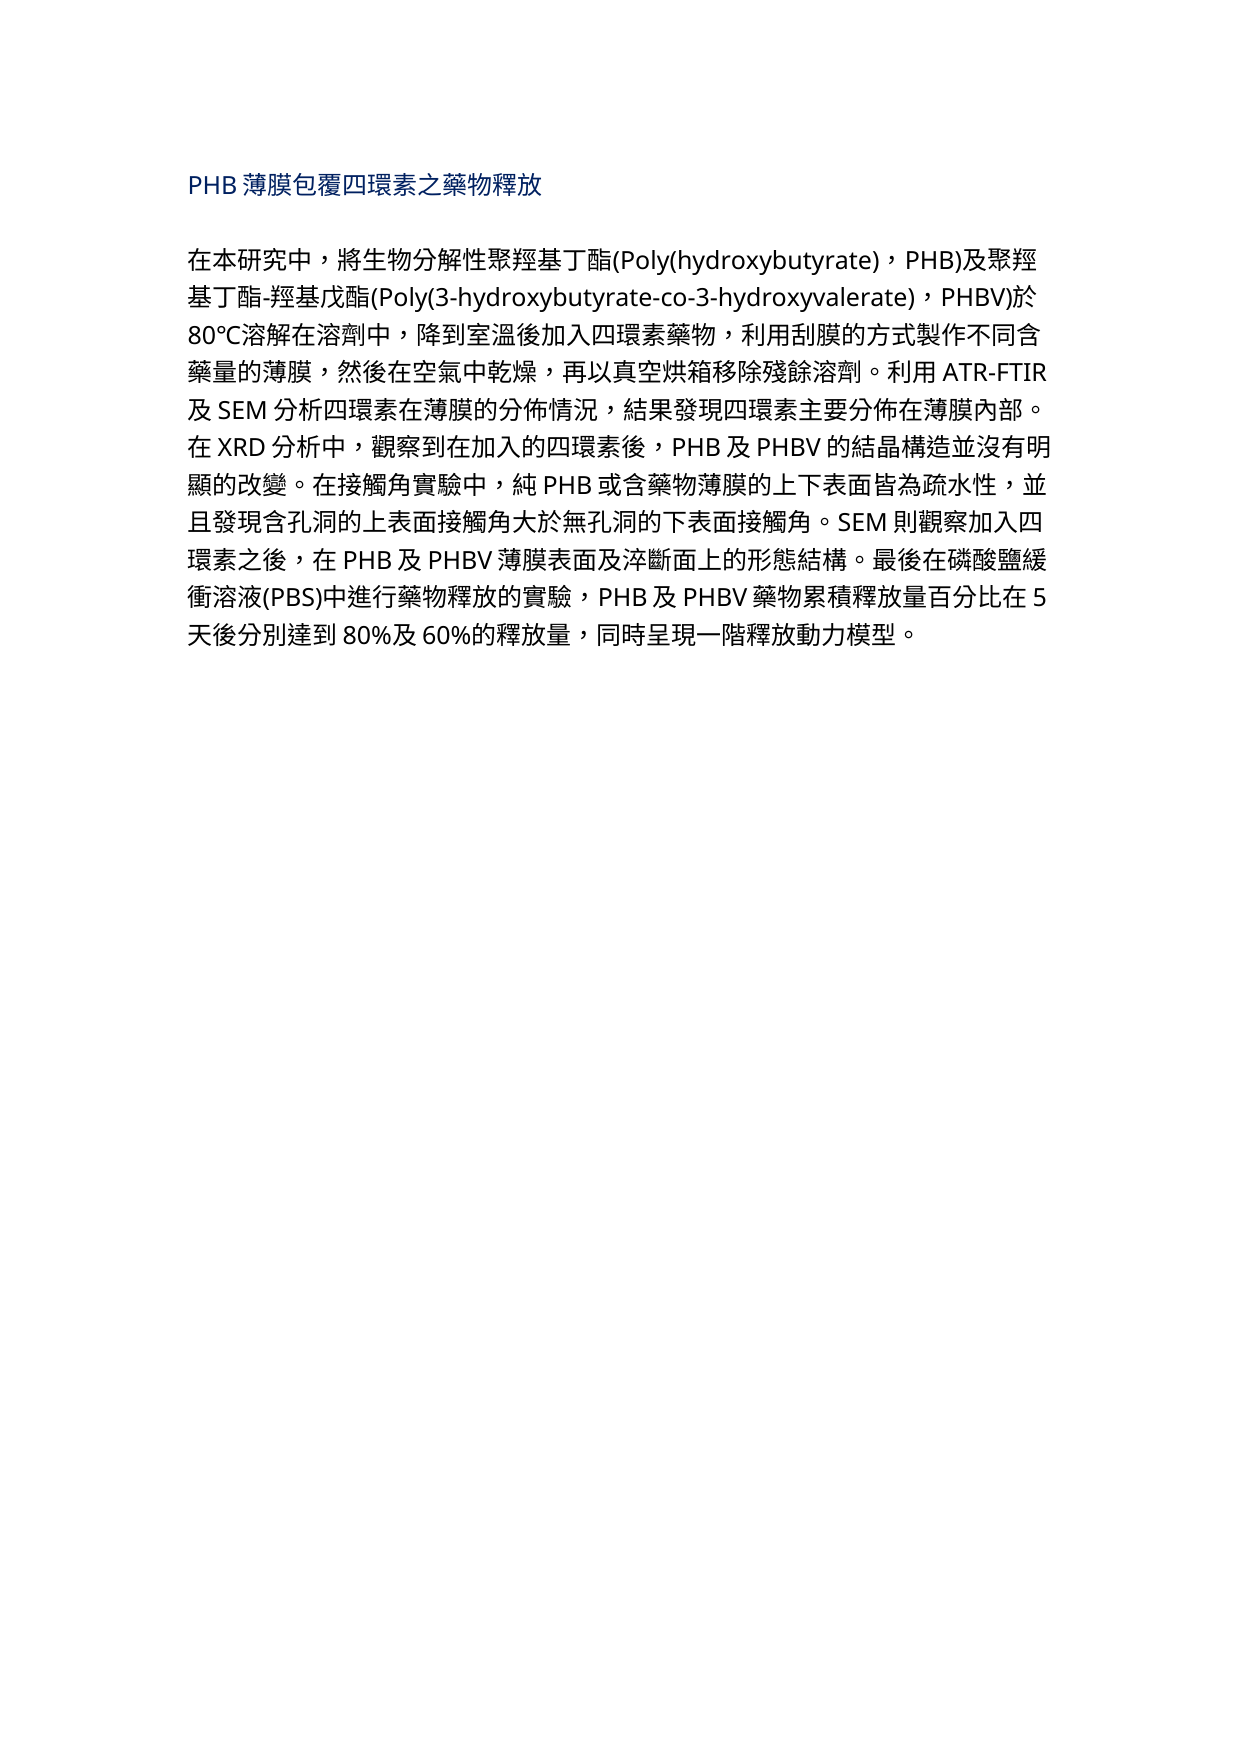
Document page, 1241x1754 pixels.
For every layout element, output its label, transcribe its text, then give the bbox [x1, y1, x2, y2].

text 在本研究中，將生物分解性聚羥基丁酯(Poly(hydroxybutyrate)，PHB)及聚羥基丁酯-羥基戊酯(Poly(3-hydroxybutyrate-co-3-hydroxyvalerate)，PHBV)於80℃溶解在溶劑中，降到室溫後加入四環素藥物，利用刮膜的方式製作不同含藥量的薄膜，然後在空氣中乾燥，再以真空烘箱移除殘餘溶劑。利用ATR-FTIR及SEM分析四環素在薄膜的分佈情況，結果發現四環素主要分佈在薄膜內部。在XRD分析中，觀察到在加入的四環素後，PHB及PHBV的結晶構造並沒有明顯的改變。在接觸角實驗中，純PHB或含藥物薄膜的上下表面皆為疏水性，並且發現含孔洞的上表面接觸角大於無孔洞的下表面接觸角。SEM則觀察加入四環素之後，在PHB及PHBV薄膜表面及淬斷面上的形態結構。最後在磷酸鹽緩衝溶液(PBS)中進行藥物釋放的實驗，PHB及PHBV藥物累積釋放量百分比在5天後分別達到80%及60%的釋放量，同時呈現一階釋放動力模型。 [187, 239, 1053, 652]
text PHB薄膜包覆四環素之藥物釋放 [187, 164, 1053, 202]
